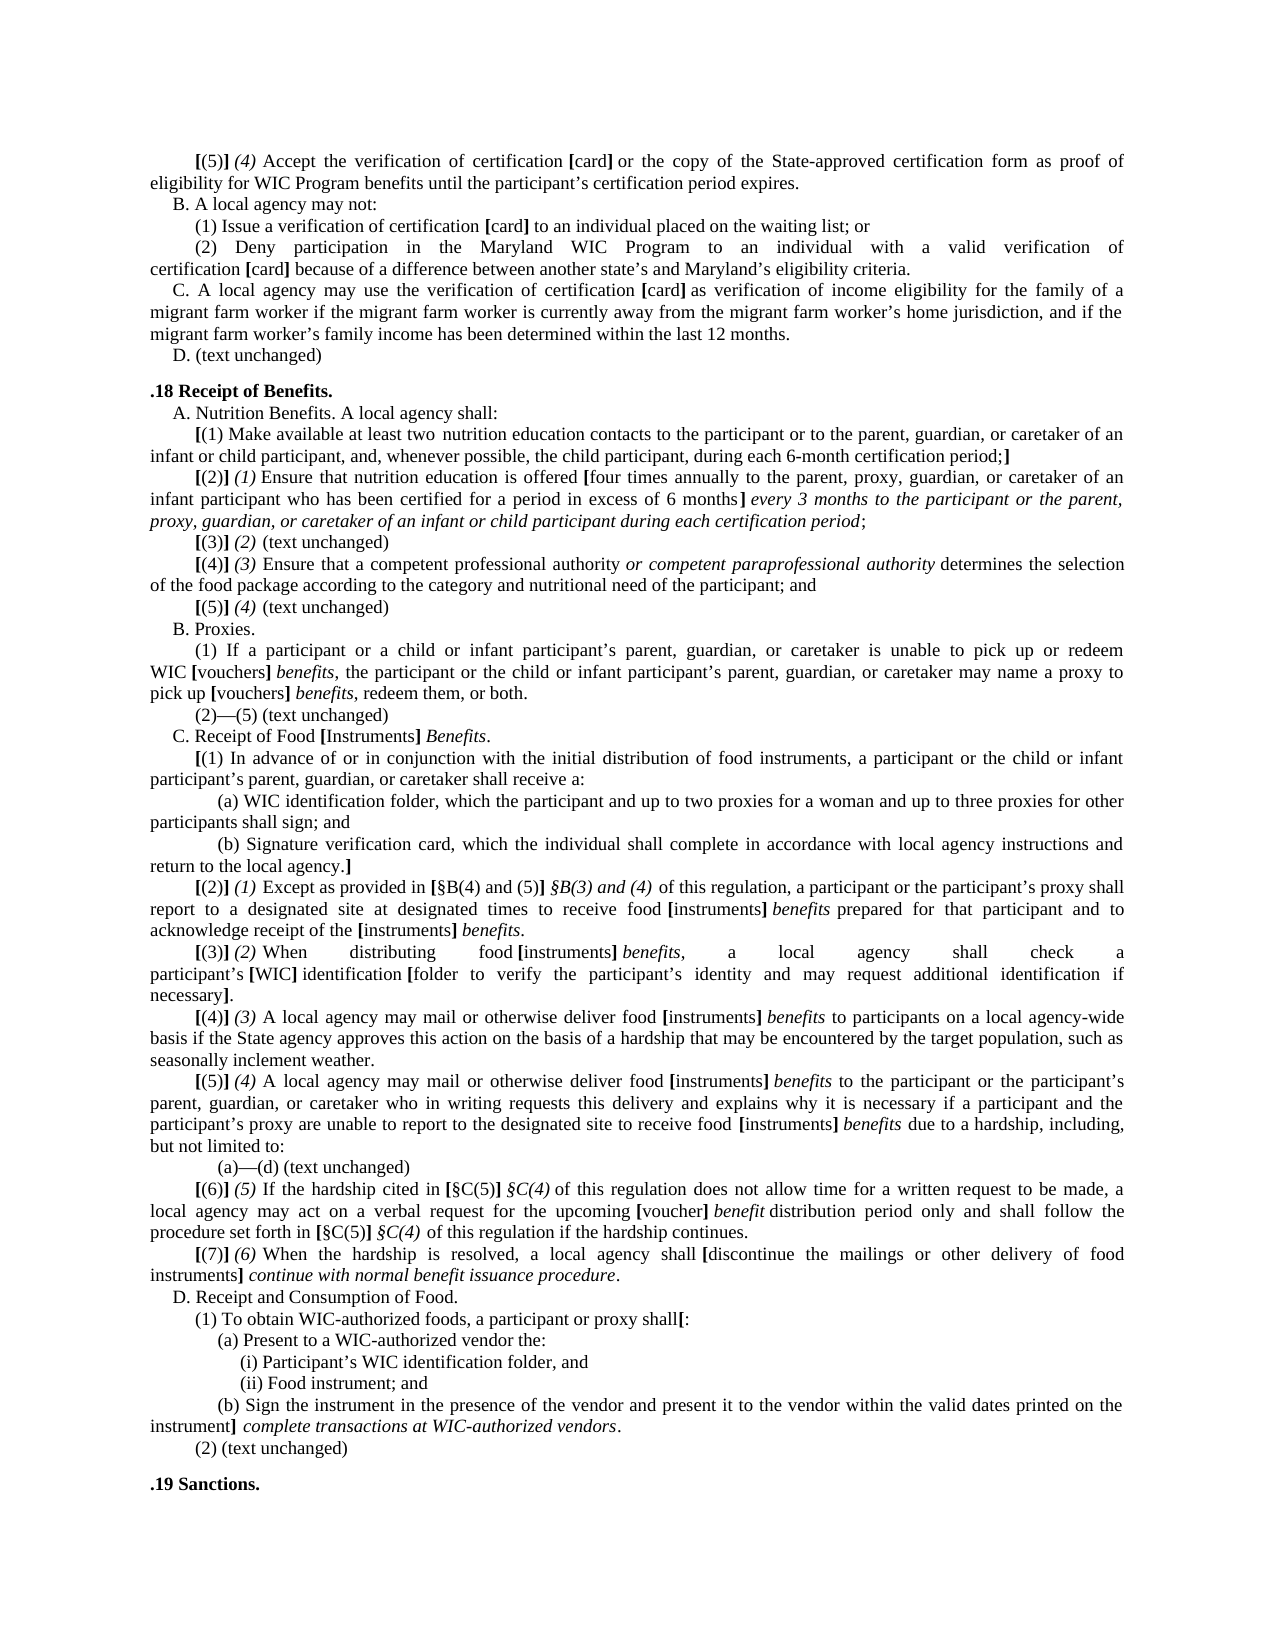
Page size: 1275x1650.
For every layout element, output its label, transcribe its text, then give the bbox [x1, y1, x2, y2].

text (1) Issue a verification of certification [card] to an individual placed on the waiting list; or [150, 215, 1125, 236]
text (1) If a participant or a child or infant participant’s parent, guardian, or caretaker is unable to pick up or redeem WIC [vouchers] benefits, the participant or the child or infant participant’s parent, guardian, or caretaker may name a proxy to pick up [vouchers] benefits, redeem them, or both. [150, 639, 1125, 704]
text D. (text unchanged) [150, 344, 1125, 366]
text (b) Sign the instrument in the presence of the vendor and present it to the vendor within the valid dates printed on the instrument] complete transactions at WIC-authorized vendors. [150, 1394, 1125, 1437]
text (a) WIC identification folder, which the participant and up to two proxies for a woman and up to three proxies for other participants shall sign; and [150, 790, 1125, 833]
text [(3)] (2) When distributing food [instruments] benefits, a local agency shall check a participant’s [WIC] identification [folder to verify the participant’s identity and may request additional identification if necessary]. [150, 941, 1125, 1006]
text [(1) Make available at least two nutrition education contacts to the participant or to the parent, guardian, or caretaker of an infant or child participant, and, whenever possible, the child participant, during each 6-month certification period;] [150, 423, 1125, 466]
text C. Receipt of Food [Instruments] Benefits. [150, 725, 1125, 747]
text [(4)] (3) Ensure that a competent professional authority or competent paraprofessional authority determines the selection of the food package according to the category and nutritional need of the participant; and [150, 553, 1125, 596]
text [(5)] (4) (text unchanged) [150, 596, 1125, 617]
text (a)—(d) (text unchanged) [150, 1156, 1125, 1178]
text [(5)] (4) A local agency may mail or otherwise deliver food [instruments] benefits to the participant or the participant’s parent, guardian, or caretaker who in writing requests this delivery and explains why it is necessary if a participant and the participant’s proxy are unable to report to the designated site to receive food [instruments] benefits due to a hardship, including, but not limited to: [150, 1070, 1125, 1156]
text (2) Deny participation in the Maryland WIC Program to an individual with a valid verification of certification [card] because of a difference between another state’s and Maryland’s eligibility criteria. [150, 236, 1125, 279]
text .19 Sanctions. [150, 1473, 1125, 1494]
text B. Proxies. [150, 617, 1125, 639]
text [(2)] (1) Except as provided in [§B(4) and (5)] §B(3) and (4) of this regulation, a participant or the participant’s proxy shall report to a designated site at designated times to receive food [instruments] benefits prepared for that participant and to acknowledge receipt of the [instruments] benefits. [150, 876, 1125, 941]
text [(3)] (2) (text unchanged) [150, 531, 1125, 553]
text [(4)] (3) A local agency may mail or otherwise deliver food [instruments] benefits to participants on a local agency-wide basis if the State agency approves this action on the basis of a hardship that may be encountered by the target population, such as seasonally inclement weather. [150, 1006, 1125, 1070]
text [(2)] (1) Ensure that nutrition education is offered [four times annually to the parent, proxy, guardian, or caretaker of an infant participant who has been certified for a period in excess of 6 months] every 3 months to the participant or the parent, proxy, guardian, or caretaker of an infant or child participant during each certification period; [150, 466, 1125, 531]
text A. Nutrition Benefits. A local agency shall: [150, 402, 1125, 423]
text [(6)] (5) If the hardship cited in [§C(5)] §C(4) of this regulation does not allow time for a written request to be made, a local agency may act on a verbal request for the upcoming [voucher] benefit distribution period only and shall follow the procedure set forth in [§C(5)] §C(4) of this regulation if the hardship continues. [150, 1178, 1125, 1243]
text [(1) In advance of or in conjunction with the initial distribution of food instruments, a participant or the child or infant participant’s parent, guardian, or caretaker shall receive a: [150, 747, 1125, 790]
text D. Receipt and Consumption of Food. [150, 1286, 1125, 1307]
text [(7)] (6) When the hardship is resolved, a local agency shall [discontinue the mailings or other delivery of food instruments] continue with normal benefit issuance procedure. [150, 1243, 1125, 1286]
text (i) Participant’s WIC identification folder, and [150, 1351, 1125, 1372]
text (a) Present to a WIC-authorized vendor the: [150, 1329, 1125, 1351]
text (2)—(5) (text unchanged) [150, 704, 1125, 725]
text C. A local agency may use the verification of certification [card] as verification of income eligibility for the family of a migrant farm worker if the migrant farm worker is currently away from the migrant farm worker’s home jurisdiction, and if the migrant farm worker’s family income has been determined within the last 12 months. [150, 279, 1125, 344]
text (1) To obtain WIC-authorized foods, a participant or proxy shall[: [150, 1307, 1125, 1329]
text (2) (text unchanged) [150, 1437, 1125, 1458]
text .18 Receipt of Benefits. [150, 380, 1125, 402]
text B. A local agency may not: [150, 193, 1125, 215]
text (ii) Food instrument; and [150, 1372, 1125, 1394]
text [(5)] (4) Accept the verification of certification [card] or the copy of the State-approved certification form as proof of eligibility for WIC Program benefits until the participant’s certification period expires. [150, 150, 1125, 193]
text (b) Signature verification card, which the individual shall complete in accordance with local agency instructions and return to the local agency.] [150, 833, 1125, 876]
